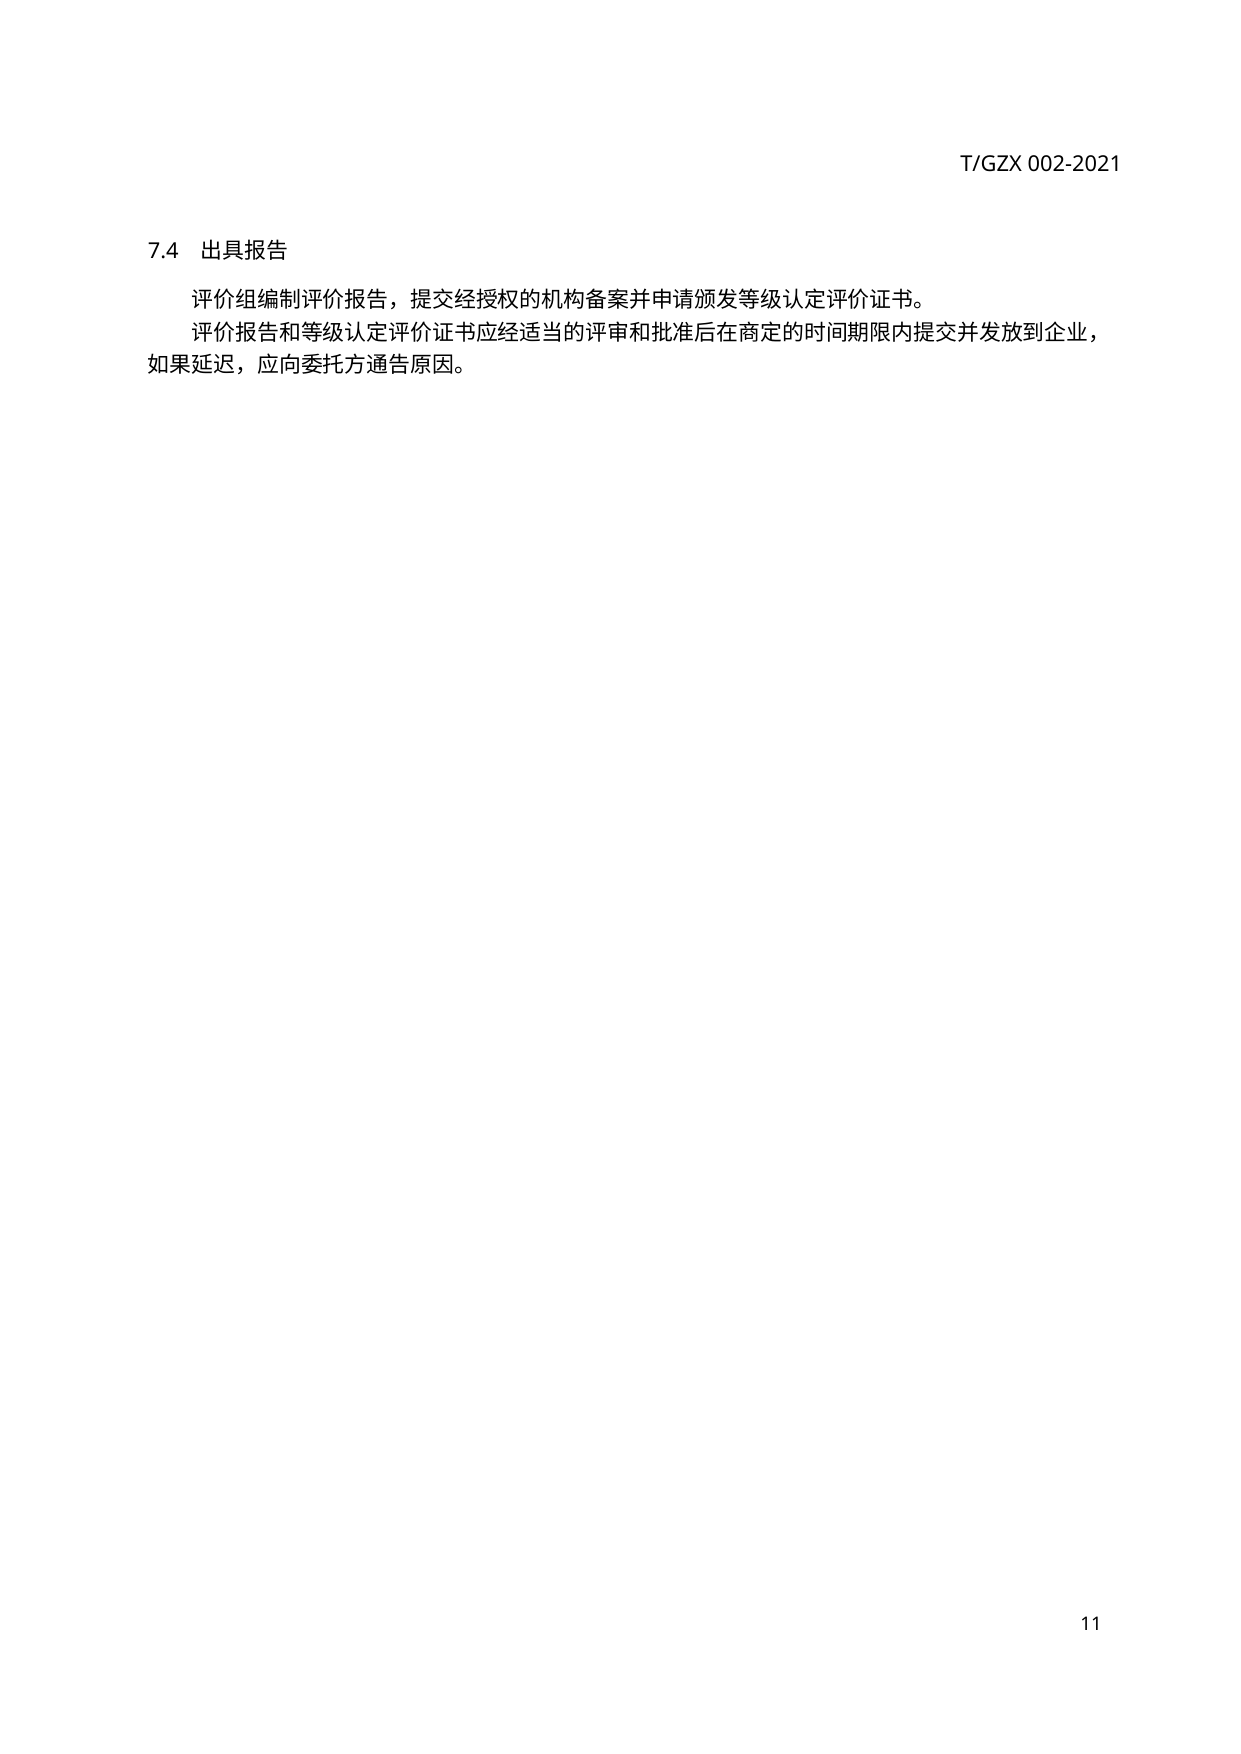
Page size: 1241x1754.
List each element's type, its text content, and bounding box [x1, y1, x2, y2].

text 评价报告和等级认定评价证书应经适当的评审和批准后在商定的时间期限内提交并发放到企业，如果延迟，应向委托方通告原因。 [148, 314, 1122, 379]
text 评价组编制评价报告，提交经授权的机构备案并申请颁发等级认定评价证书。 [148, 282, 1122, 314]
text 出具报告 [148, 233, 1122, 265]
